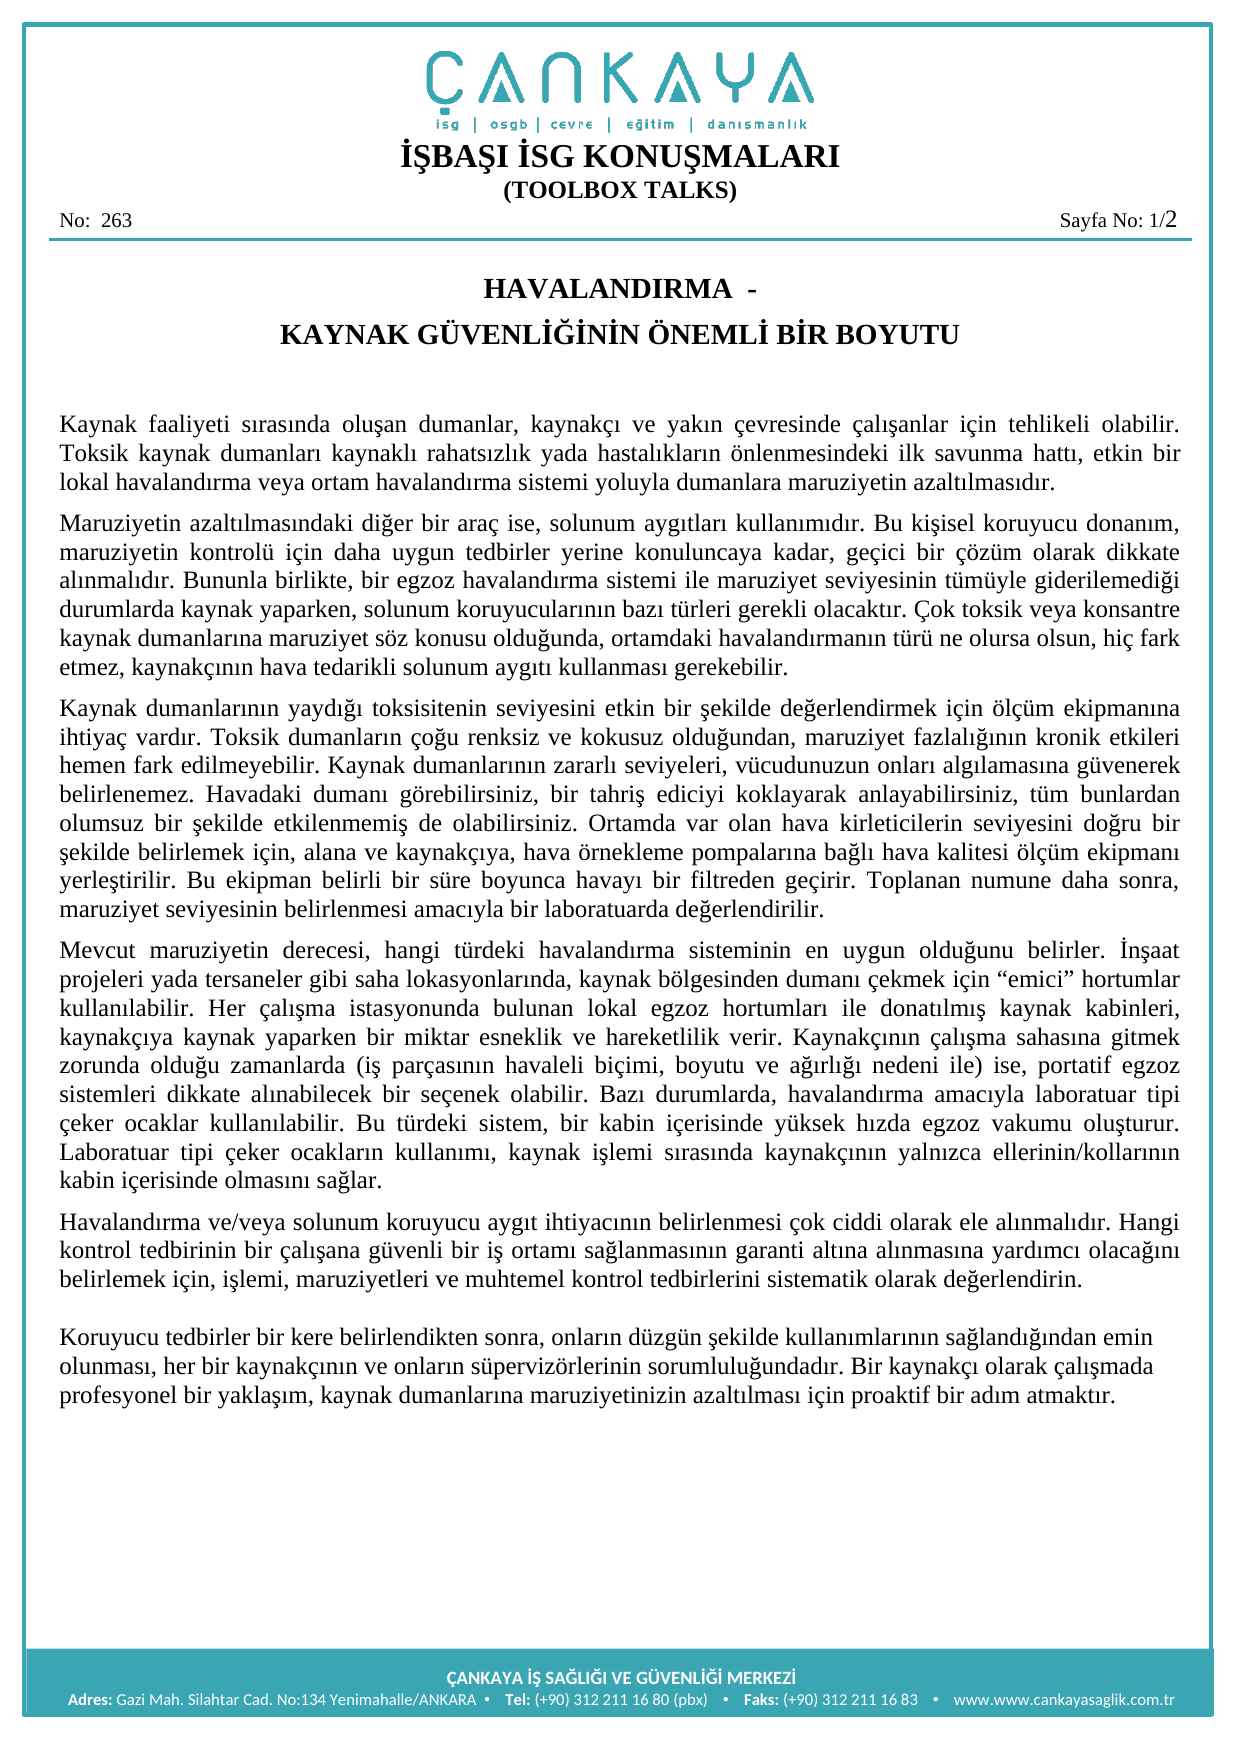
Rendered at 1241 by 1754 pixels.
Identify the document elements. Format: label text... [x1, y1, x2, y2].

text No: 263 Sayfa No: 1/2 [59, 204, 1181, 232]
text İŞBAŞI İSG KONUŞMALARI [59, 137, 1181, 175]
text HAVALANDIRMA - [59, 271, 1181, 305]
text Mevcut maruziyetin derecesi, hangi türdeki havalandırma sisteminin en uygun olduğunu belirler. İnşaat projeleri yada tersaneler gibi saha lokasyonlarında, kaynak bölgesinden dumanı çekmek için “emici” hortumlar kullanılabilir. Her çalışma istasyonunda bulunan lokal egzoz hortumları ile donatılmış kaynak kabinleri, kaynakçıya kaynak yaparken bir miktar esneklik ve hareketlilik verir. Kaynakçının çalışma sahasına gitmek zorunda olduğu zamanlarda (iş parçasının havaleli biçimi, boyutu ve ağırlığı nedeni ile) ise, portatif egzoz sistemleri dikkate alınabilecek bir seçenek olabilir. Bazı durumlarda, havalandırma amacıyla laboratuar tipi çeker ocaklar kullanılabilir. Bu türdeki sistem, bir kabin içerisinde yüksek hızda egzoz vakumu oluşturur. Laboratuar tipi çeker ocakların kullanımı, kaynak işlemi sırasında kaynakçının yalnızca ellerinin/kollarının kabin içerisinde olmasını sağlar. [59, 936, 1181, 1194]
text Kaynak faaliyeti sırasında oluşan dumanlar, kaynakçı ve yakın çevresinde çalışanlar için tehlikeli olabilir. Toksik kaynak dumanları kaynaklı rahatsızlık yada hastalıkların önlenmesindeki ilk savunma hattı, etkin bir lokal havalandırma veya ortam havalandırma sistemi yoluyla dumanlara maruziyetin azaltılmasıdır. [59, 409, 1181, 496]
text Havalandırma ve/veya solunum koruyucu aygıt ihtiyacının belirlenmesi çok ciddi olarak ele alınmalıdır. Hangi kontrol tedbirinin bir çalışana güvenli bir iş ortamı sağlanmasının garanti altına alınmasına yardımcı olacağını belirlemek için, işlemi, maruziyetleri ve muhtemel kontrol tedbirlerini sistematik olarak değerlendirin. [59, 1207, 1181, 1293]
text KAYNAK GÜVENLİĞİNİN ÖNEMLİ BİR BOYUTU [59, 317, 1181, 351]
text Maruziyetin azaltılmasındaki diğer bir araç ise, solunum aygıtları kullanımıdır. Bu kişisel koruyucu donanım, maruziyetin kontrolü için daha uygun tedbirler yerine konuluncaya kadar, geçici bir çözüm olarak dikkate alınmalıdır. Bununla birlikte, bir egzoz havalandırma sistemi ile maruziyet seviyesinin tümüyle giderilemediği durumlarda kaynak yaparken, solunum koruyucularının bazı türleri gerekli olacaktır. Çok toksik veya konsantre kaynak dumanlarına maruziyet söz konusu olduğunda, ortamdaki havalandırmanın türü ne olursa olsun, hiç fark etmez, kaynakçının hava tedarikli solunum aygıtı kullanması gerekebilir. [59, 508, 1181, 681]
text Kaynak dumanlarının yaydığı toksisitenin seviyesini etkin bir şekilde değerlendirmek için ölçüm ekipmanına ihtiyaç vardır. Toksik dumanların çoğu renksiz ve kokusuz olduğundan, maruziyet fazlalığının kronik etkileri hemen fark edilmeyebilir. Kaynak dumanlarının zararlı seviyeleri, vücudunuzun onları algılamasına güvenerek belirlenemez. Havadaki dumanı görebilirsiniz, bir tahriş ediciyi koklayarak anlayabilirsiniz, tüm bunlardan olumsuz bir şekilde etkilenmemiş de olabilirsiniz. Ortamda var olan hava kirleticilerin seviyesini doğru bir şekilde belirlemek için, alana ve kaynakçıya, hava örnekleme pompalarına bağlı hava kalitesi ölçüm ekipmanı yerleştirilir. Bu ekipman belirli bir süre boyunca havayı bir filtreden geçirir. Toplanan numune daha sonra, maruziyet seviyesinin belirlenmesi amacıyla bir laboratuarda değerlendirilir. [59, 693, 1181, 923]
picture [426, 51, 814, 133]
text (TOOLBOX TALKS) [59, 175, 1181, 204]
text Koruyucu tedbirler bir kere belirlendikten sonra, onların düzgün şekilde kullanımlarının sağlandığından emin olunması, her bir kaynakçının ve onların süpervizörlerinin sorumluluğundadır. Bir kaynakçı olarak çalışmada profesyonel bir yaklaşım, kaynak dumanlarına maruziyetinizin azaltılması için proaktif bir adım atmaktır. [59, 1322, 1181, 1408]
